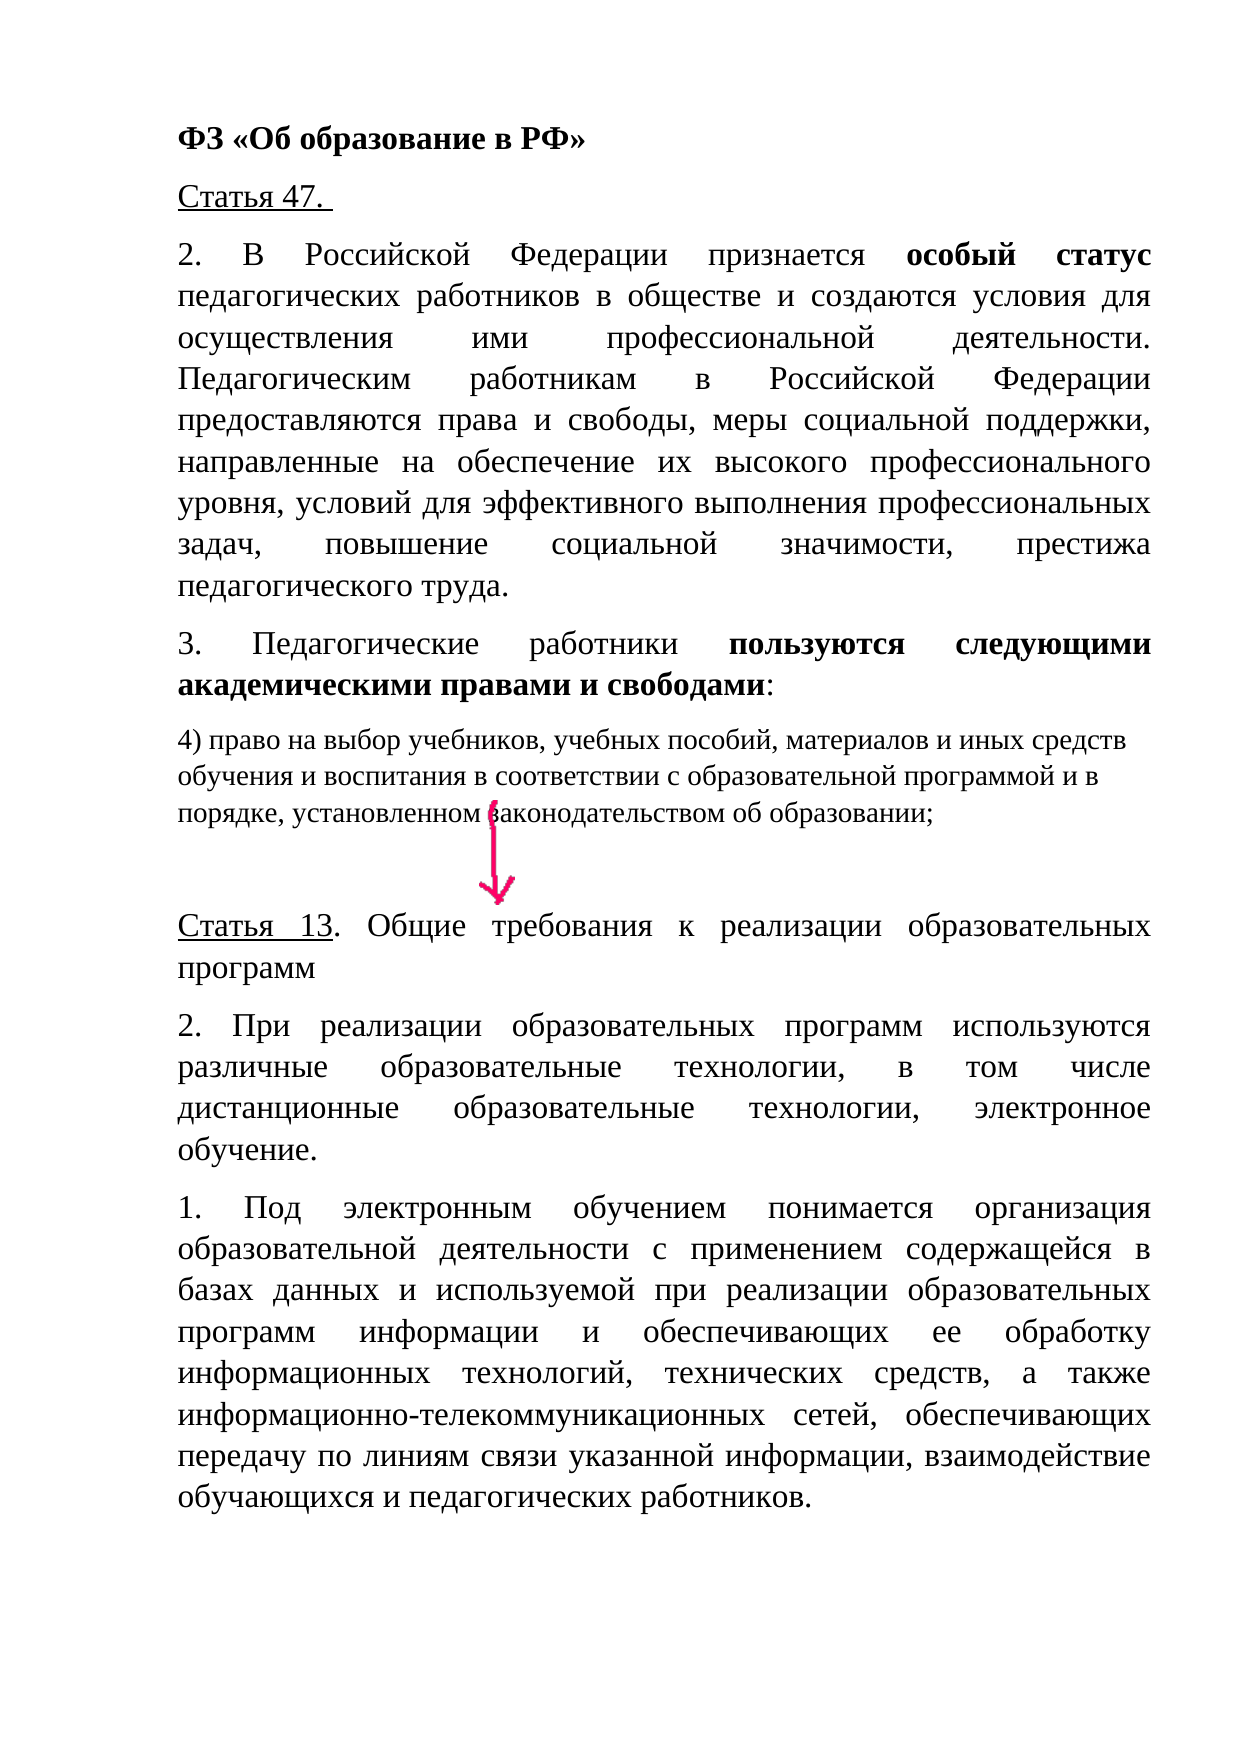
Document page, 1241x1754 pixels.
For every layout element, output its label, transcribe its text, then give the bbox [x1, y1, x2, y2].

picture [479, 800, 515, 905]
text 2. При реализации образовательных программ используются различные образовательные технологии, в том числе дистанционные образовательные технологии, электронное обучение. [177, 1005, 1152, 1167]
text 4) право на выбор учебников, учебных пособий, материалов и иных средств обучения и воспитания в соответствии с образовательной программой и в порядке, установленном законодательством об образовании; [177, 722, 1152, 828]
text ФЗ «Об образование в РФ» [177, 118, 1152, 156]
text 2. В Российской Федерации признается особый статус педагогических работников в обществе и создаются условия для осуществления ими профессиональной деятельности. Педагогическим работникам в Российской Федерации предоставляются права и свободы, меры социальной поддержки, направленные на обеспечение их высокого профессионального уровня, условий для эффективного выполнения профессиональных задач, повышение социальной значимости, престижа педагогического труда. [177, 234, 1152, 603]
text Статья 13. Общие требования к реализации образовательных программ [177, 906, 1152, 985]
text Статья 47. [177, 176, 1152, 214]
text 1. Под электронным обучением понимается организация образовательной деятельности с применением содержащейся в базах данных и используемой при реализации образовательных программ информации и обеспечивающих ее обработку информационных технологий, технических средств, а также информационно-телекоммуникационных сетей, обеспечивающих передачу по линиям связи указанной информации, взаимодействие обучающихся и педагогических работников. [177, 1187, 1152, 1515]
text 3. Педагогические работники пользуются следующими академическими правами и свободами: [177, 623, 1152, 703]
